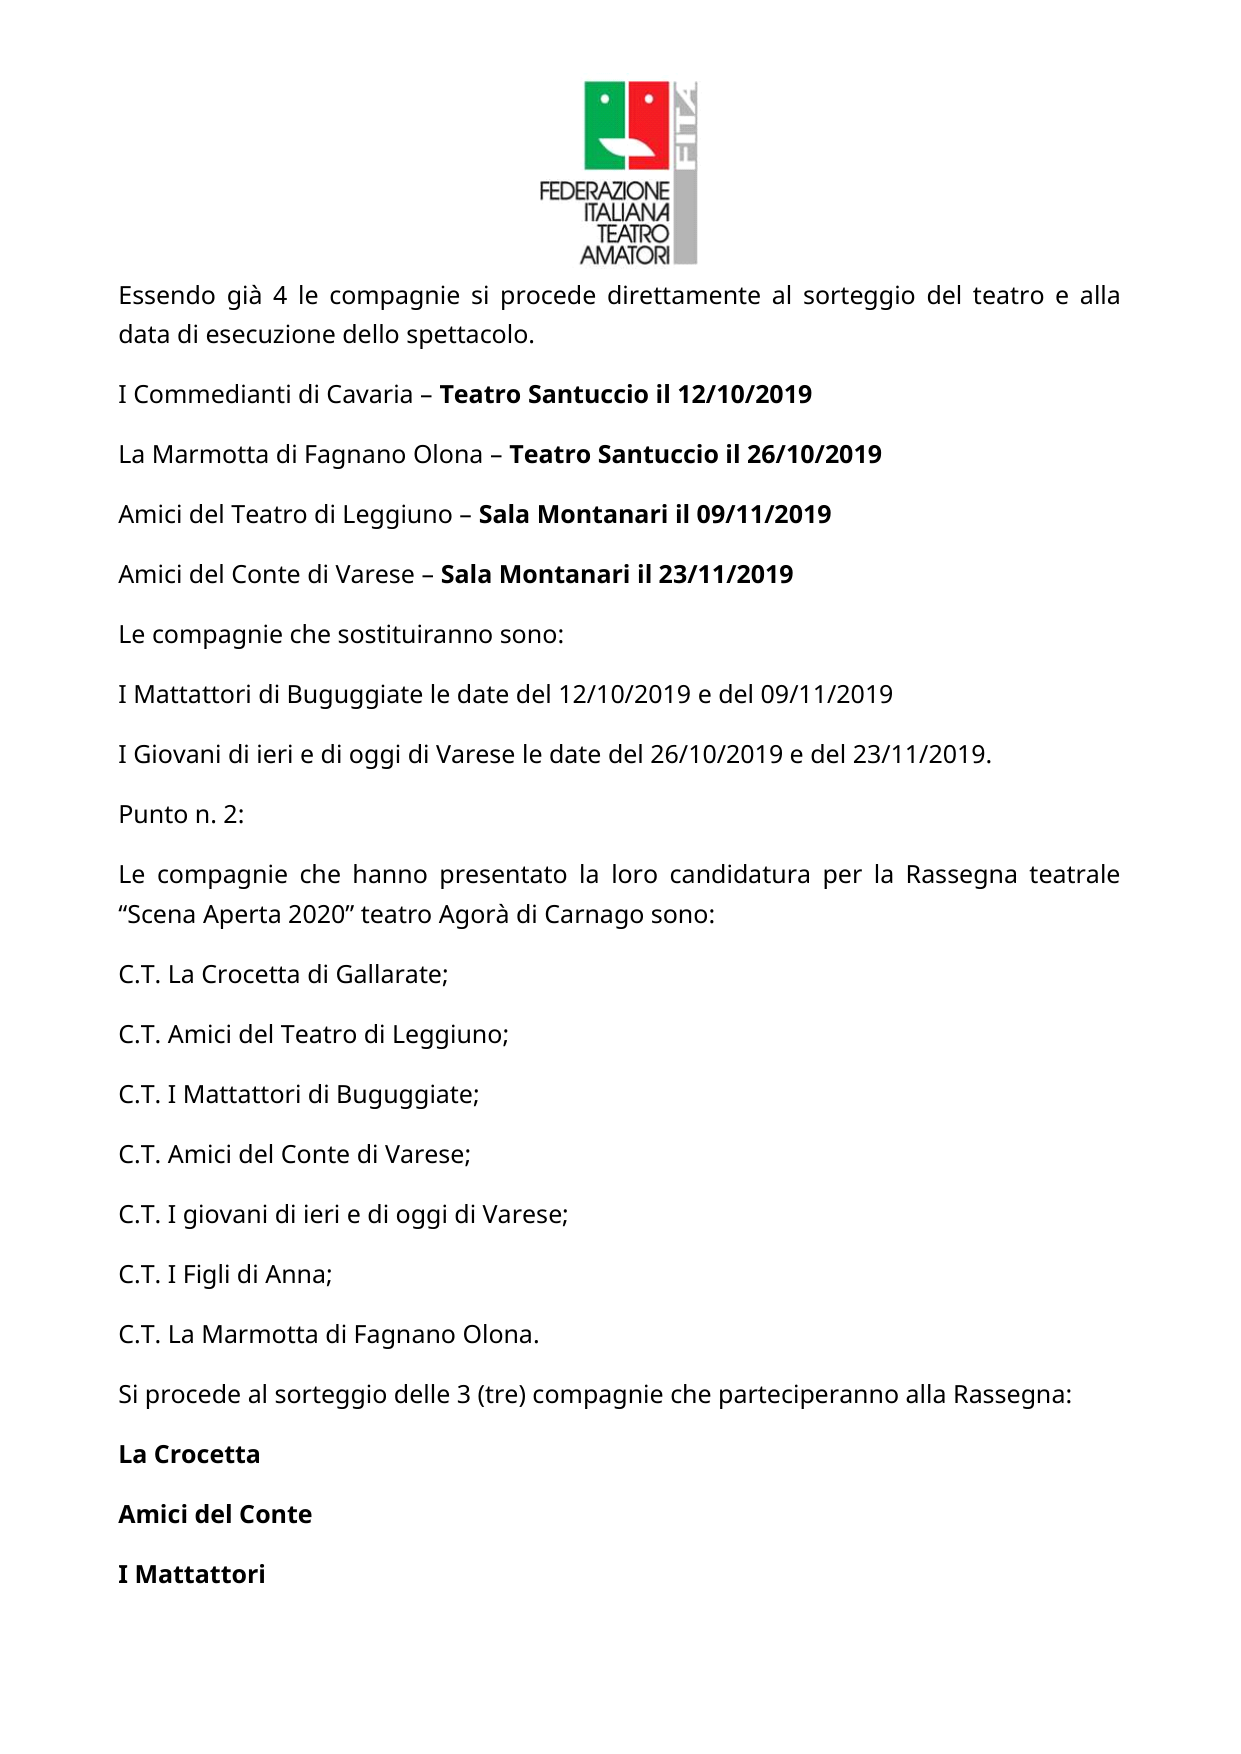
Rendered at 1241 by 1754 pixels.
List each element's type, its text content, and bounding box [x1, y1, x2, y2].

text Amici del Conte [118, 1496, 1122, 1530]
text C.T. I Figli di Anna; [118, 1256, 1122, 1290]
text Punto n. 2: [118, 797, 1122, 831]
text I Commedianti di Cavaria – Teatro Santuccio il 12/10/2019 [118, 377, 1122, 411]
picture [532, 73, 708, 278]
text C.T. La Crocetta di Gallarate; [118, 956, 1122, 990]
text Si procede al sorteggio delle 3 (tre) compagnie che parteciperanno alla Rassegna: [118, 1376, 1122, 1410]
text C.T. I giovani di ieri e di oggi di Varese; [118, 1196, 1122, 1230]
text Amici del Teatro di Leggiuno – Sala Montanari il 09/11/2019 [118, 497, 1122, 531]
text Le compagnie che sostituiranno sono: [118, 617, 1122, 651]
text I Giovani di ieri e di oggi di Varese le date del 26/10/2019 e del 23/11/2019. [118, 737, 1122, 771]
text C.T. Amici del Teatro di Leggiuno; [118, 1016, 1122, 1050]
text Amici del Conte di Varese – Sala Montanari il 23/11/2019 [118, 557, 1122, 591]
text Le compagnie che hanno presentato la loro candidatura per la Rassegna teatrale “Scena Aperta 2020” teatro Agorà di Carnago sono: [118, 857, 1122, 930]
text I Mattattori [118, 1556, 1122, 1590]
text La Marmotta di Fagnano Olona – Teatro Santuccio il 26/10/2019 [118, 437, 1122, 471]
text La Crocetta [118, 1436, 1122, 1470]
text C.T. La Marmotta di Fagnano Olona. [118, 1316, 1122, 1350]
text I Mattattori di Buguggiate le date del 12/10/2019 e del 09/11/2019 [118, 677, 1122, 711]
text C.T. Amici del Conte di Varese; [118, 1136, 1122, 1170]
text Essendo già 4 le compagnie si procede direttamente al sorteggio del teatro e alla data di esecuzione dello spettacolo. [118, 278, 1122, 351]
text C.T. I Mattattori di Buguggiate; [118, 1076, 1122, 1110]
